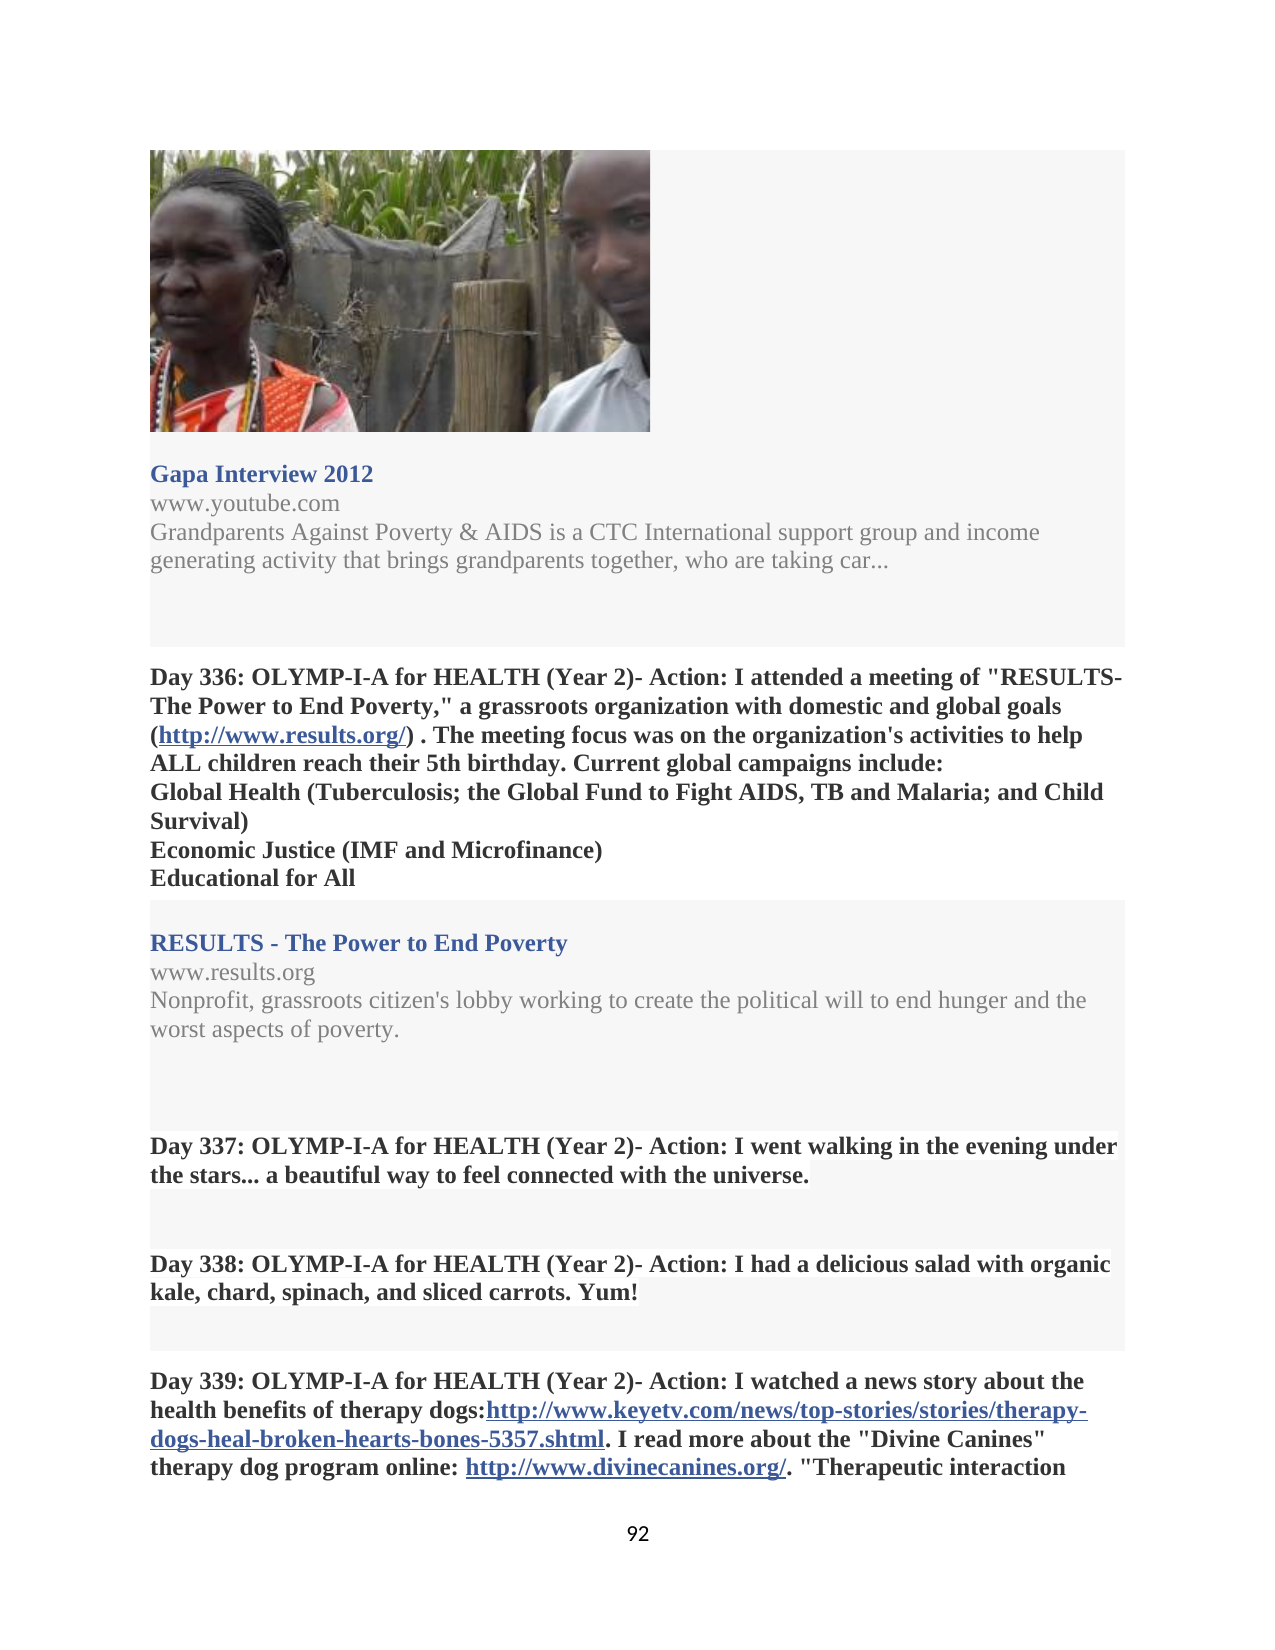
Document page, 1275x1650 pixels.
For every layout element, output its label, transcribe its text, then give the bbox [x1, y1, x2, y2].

text Grandparents Against Poverty & AIDS is a CTC International support group and income generating activity that brings grandparents together, who are taking car... [150, 517, 1125, 574]
text Gapa Interview 2012 [150, 459, 1125, 488]
text Day 337: OLYMP-I-A for HEALTH (Year 2)- Action: I went walking in the evening under the stars... a beautiful way to feel connected with the universe. [810, 1131, 1125, 1189]
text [150, 1366, 1125, 1481]
text Day 336: OLYMP-I-A for HEALTH (Year 2)- Action: I attended a meeting of "RESULTS- The Power to End Poverty," a grassroots organization with domestic and global goals (http://www.results.org/) . The meeting focus was on the organization's activities to help ALL children reach their 5th birthday. Current global campaigns include: Global Health (Tuberculosis; the Global Fund to Fight AIDS, TB and Malaria; and Child Survival) Economic Justice (IMF and Microfinance) Educational for All [150, 662, 1125, 892]
text Day 338: OLYMP-I-A for HEALTH (Year 2)- Action: I had a delicious salad with organic kale, chard, spinach, and sliced carrots. Yum! [150, 1249, 1125, 1306]
text www.youtube.com [150, 488, 1125, 517]
text RESULTS - The Power to End Poverty [150, 928, 1125, 957]
text Nonprofit, grassroots citizen's lobby working to create the political will to end hunger and the worst aspects of poverty. [150, 986, 1125, 1043]
picture [150, 150, 650, 432]
text www.results.org [150, 957, 1125, 986]
